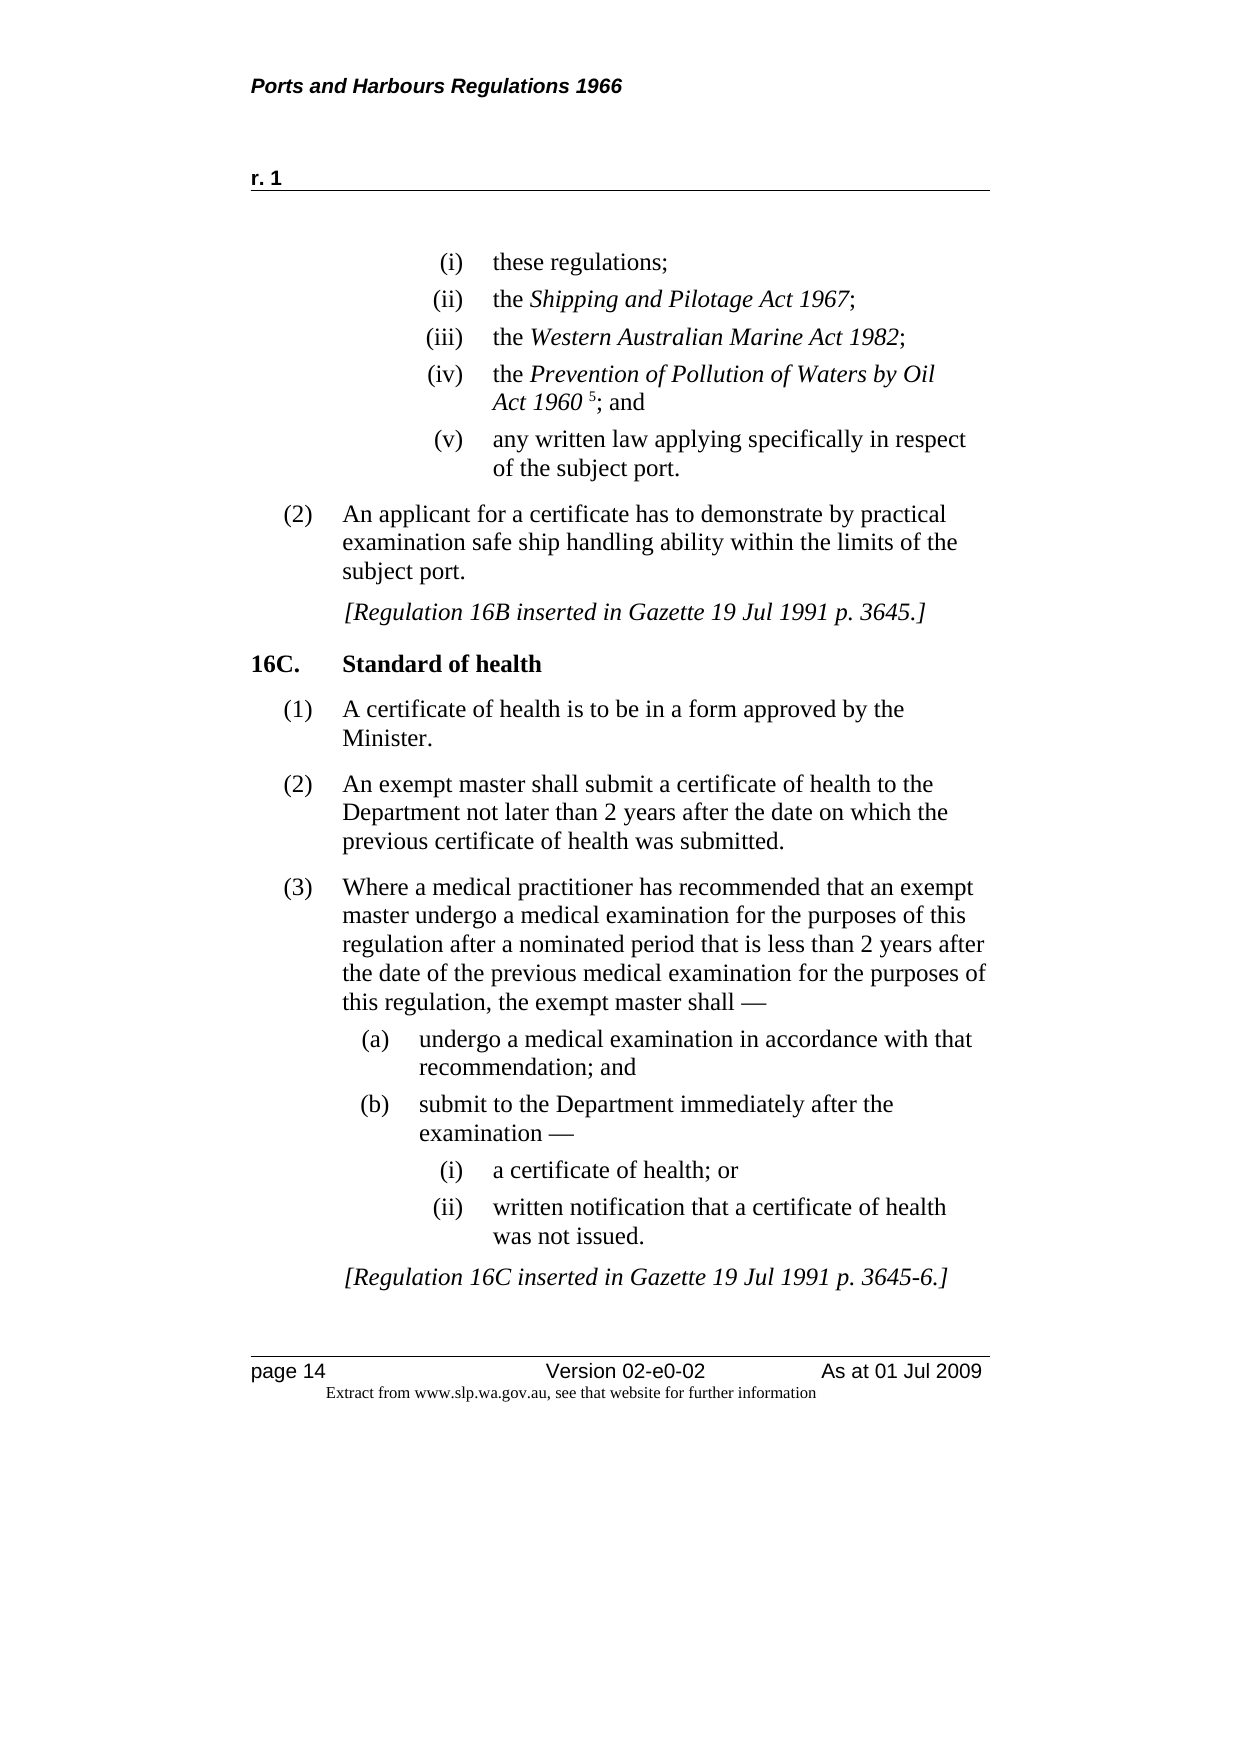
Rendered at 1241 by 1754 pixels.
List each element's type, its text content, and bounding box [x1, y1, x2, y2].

text (2) An applicant for a certificate has to demonstrate by practical examination safe ship handling ability within the limits of the subject port. [251, 499, 990, 585]
text (i) these regulations; [251, 247, 990, 276]
text (a) undergo a medical examination in accordance with that recommendation; and [251, 1024, 990, 1081]
text (iii) the Western Australian Marine Act 1982; [251, 322, 990, 350]
text (b) submit to the Department immediately after the examination — [251, 1089, 990, 1147]
text (v) any written law applying specifically in respect of the subject port. [251, 424, 990, 482]
text (2) An exempt master shall submit a certificate of health to the Department not later than 2 years after the date on which the previous certificate of health was submitted. [251, 769, 990, 855]
text (i) a certificate of health; or [251, 1155, 990, 1184]
subtitle 16C. Standard of health [251, 649, 990, 678]
text [Regulation 16C inserted in Gazette 19 Jul 1991 p. 3645-6.] [251, 1262, 990, 1291]
text (1) A certificate of health is to be in a form approved by the Minister. [251, 694, 990, 752]
text (iv) the Prevention of Pollution of Waters by Oil Act 1960 5; and [251, 359, 990, 416]
text (ii) written notification that a certificate of health was not issued. [251, 1192, 990, 1250]
text [Regulation 16B inserted in Gazette 19 Jul 1991 p. 3645.] [251, 597, 990, 626]
text (3) Where a medical practitioner has recommended that an exempt master undergo a medical examination for the purposes of this regulation after a nominated period that is less than 2 years after the date of the previous medical examination for the purposes of this regulation, the exempt master shall — [251, 872, 990, 1015]
text (ii) the Shipping and Pilotage Act 1967; [251, 284, 990, 313]
